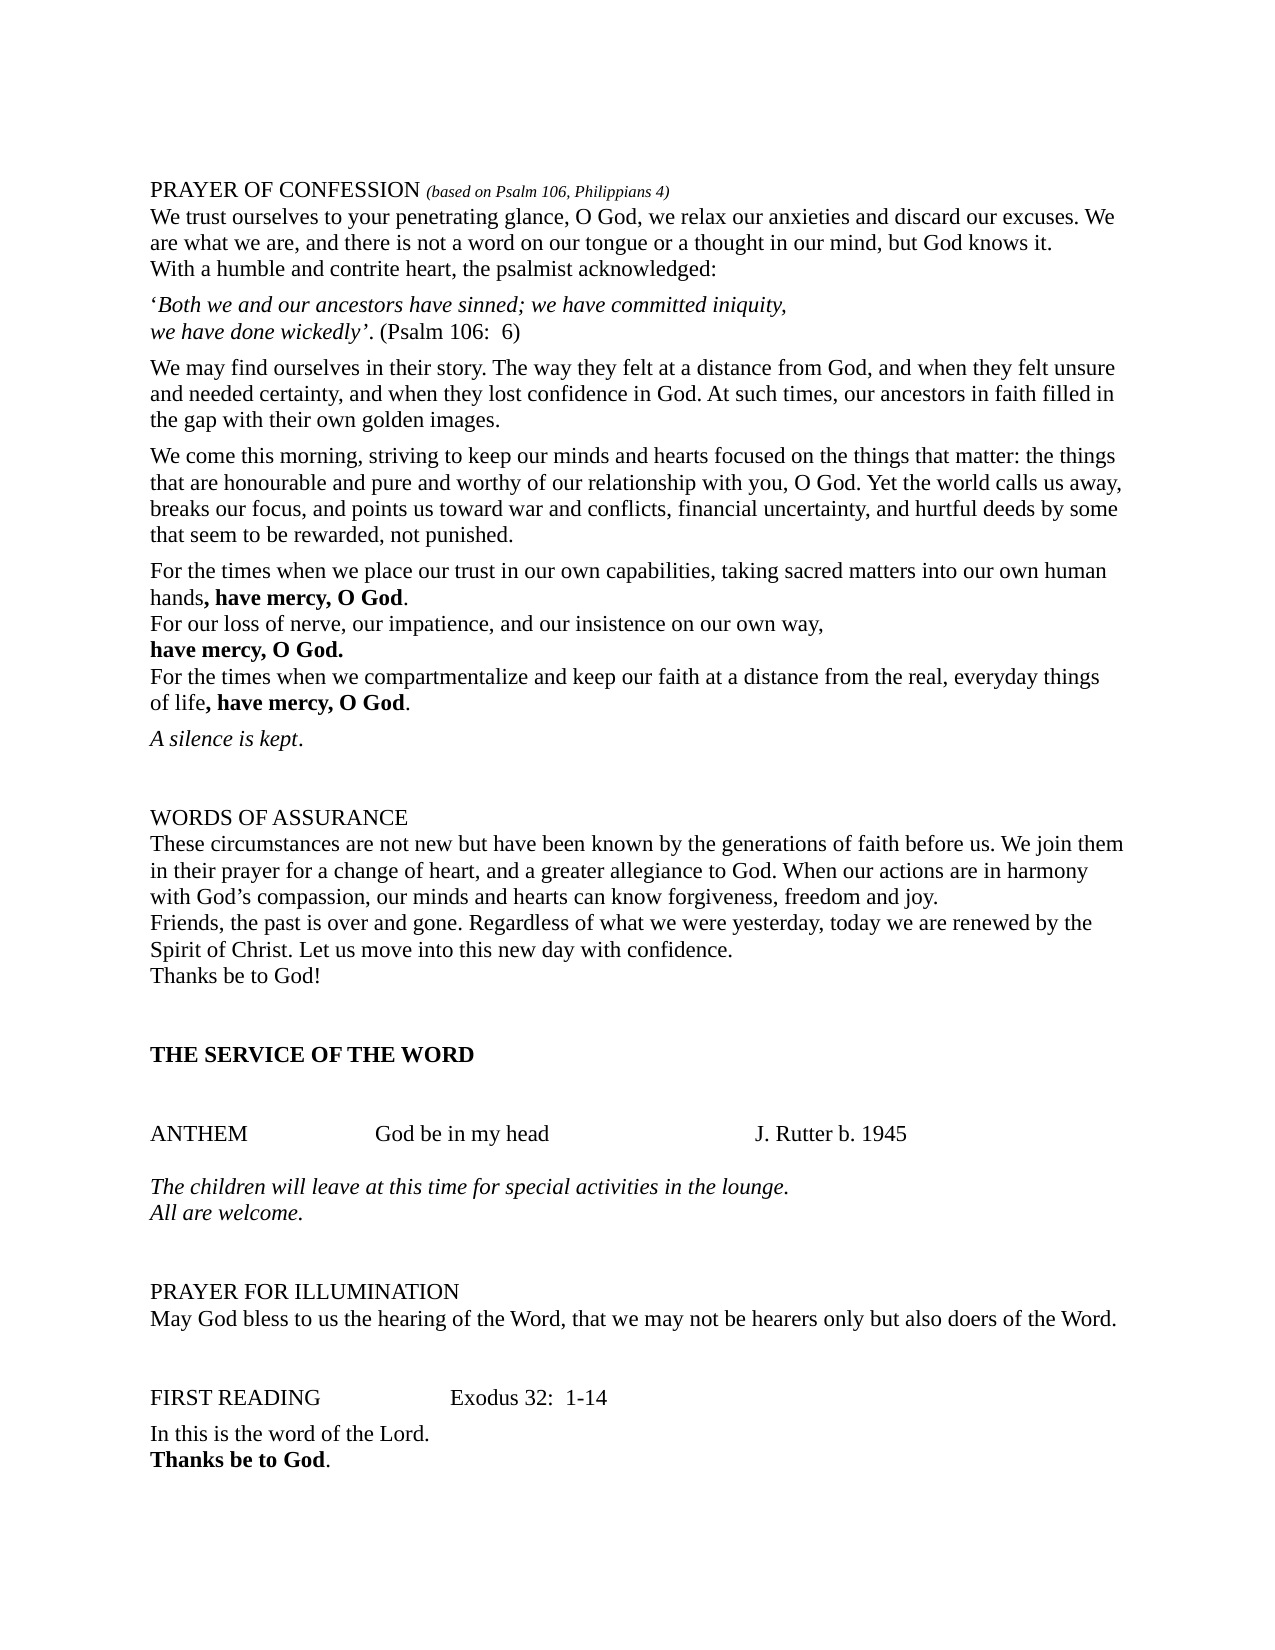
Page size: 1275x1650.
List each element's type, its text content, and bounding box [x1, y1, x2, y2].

text WORDS OF ASSURANCE These circumstances are not new but have been known by the generations of faith before us. We join them in their prayer for a change of heart, and a greater allegiance to God. When our actions are in harmony with God’s compassion, our minds and hearts can know forgiveness, freedom and joy. Friends, the past is over and gone. Regardless of what we were yesterday, today we are renewed by the Spirit of Christ. Let us move into this new day with confidence. Thanks be to God! [150, 804, 1125, 988]
text The children will leave at this time for special activities in the lounge. [150, 1173, 1125, 1199]
text May God bless to us the hearing of the Word, that we may not be hearers only but also doers of the Word. [150, 1305, 1125, 1331]
text We come this morning, striving to keep our minds and hearts focused on the things that matter: the things that are honourable and pure and worthy of our relationship with you, O God. Yet the world calls us away, breaks our focus, and points us toward war and conflicts, financial uncertainty, and hurtful deeds by some that seem to be rewarded, not punished. [150, 442, 1125, 548]
text ‘Both we and our ancestors have sinned; we have committed iniquity, we have done wickedly’. (Psalm 106: 6) [150, 291, 1125, 344]
text PRAYER OF CONFESSION (based on Psalm 106, Philippians 4) We trust ourselves to your penetrating glance, O God, we relax our anxieties and discard our excuses. We are what we are, and there is not a word on our tongue or a thought in our mind, but God knows it. With a humble and contrite heart, the psalmist acknowledged: [150, 176, 1125, 282]
text PRAYER FOR ILLUMINATION [150, 1278, 1125, 1305]
text All are welcome. [150, 1199, 1125, 1226]
text Thanks be to God. [150, 1446, 1125, 1472]
text In this is the word of the Lord. [150, 1420, 1125, 1446]
text We may find ourselves in their story. The way they felt at a distance from God, and when they felt unsure and needed certainty, and when they lost confidence in God. At such times, our ancestors in faith filled in the gap with their own golden images. [150, 354, 1125, 433]
text FIRST READING Exodus 32: 1-14 [150, 1384, 1125, 1410]
text ANTHEM God be in my head J. Rutter b. 1945 [150, 1120, 1125, 1147]
text THE SERVICE OF THE WORD [150, 1041, 1125, 1068]
text For the times when we place our trust in our own capabilities, taking sacred matters into our own human hands, have mercy, O God. For our loss of nerve, our impatience, and our insistence on our own way, have mercy, O God. For the times when we compartmentalize and keep our faith at a distance from the real, everyday things of life, have mercy, O God. [150, 557, 1125, 715]
text A silence is kept. [150, 725, 1125, 751]
